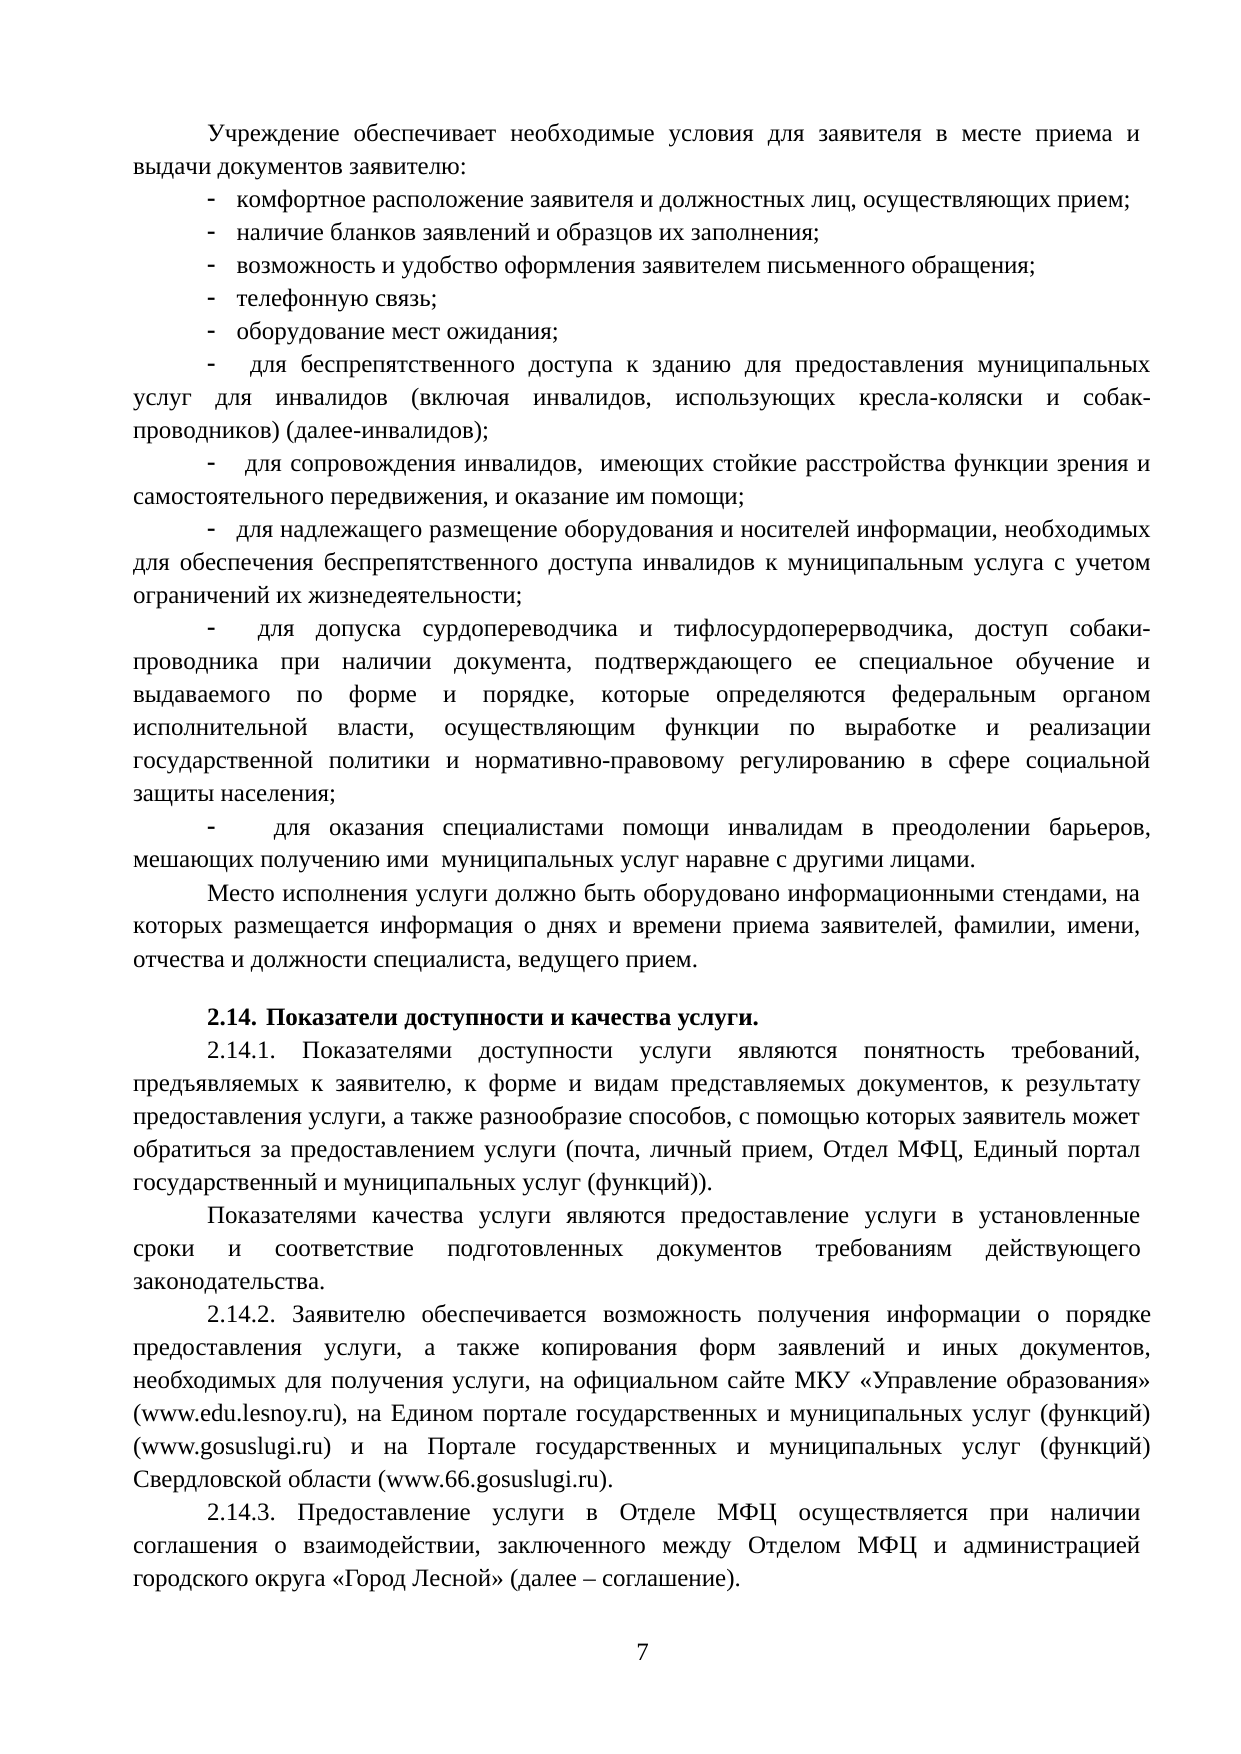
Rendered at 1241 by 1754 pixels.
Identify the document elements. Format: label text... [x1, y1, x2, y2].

list наличие бланков заявлений и образцов их заполнения; [133, 217, 1152, 246]
list для сопровождения инвалидов, имеющих стойкие расстройства функции зрения и самостоятельного передвижения, и оказание им помощи; [133, 448, 1152, 510]
list для надлежащего размещение оборудования и носителей информации, необходимых для обеспечения беспрепятственного доступа инвалидов к муниципальным услуга с учетом ограничений их жизнедеятельности; [133, 514, 1152, 609]
list телефонную связь; [133, 283, 1152, 312]
list для беспрепятственного доступа к зданию для предоставления муниципальных услуг для инвалидов (включая инвалидов, использующих кресла-коляски и собак-проводников) (далее-инвалидов); [133, 349, 1152, 444]
list возможность и удобство оформления заявителем письменного обращения; [133, 250, 1152, 279]
list комфортное расположение заявителя и должностных лиц, осуществляющих прием; [133, 184, 1152, 213]
text 2.14.3. Предоставление услуги в Отделе МФЦ осуществляется при наличии соглашения о взаимодействии, заключенного между Отделом МФЦ и администрацией городского округа «Город Лесной» (далее – соглашение). [133, 1497, 1141, 1592]
text 2.14.1. Показателями доступности услуги являются понятность требований, предъявляемых к заявителю, к форме и видам представляемых документов, к результату предоставления услуги, а также разнообразие способов, с помощью которых заявитель может обратиться за предоставлением услуги (почта, личный прием, Отдел МФЦ, Единый портал государственный и муниципальных услуг (функций)). [133, 1035, 1141, 1196]
text Учреждение обеспечивает необходимые условия для заявителя в месте приема и выдачи документов заявителю: [133, 118, 1141, 180]
text 2.14.2. Заявителю обеспечивается возможность получения информации о порядке предоставления услуги, а также копирования форм заявлений и иных документов, необходимых для получения услуги, на официальном сайте МКУ «Управление образования» (www.edu.lesnoy.ru), на Едином портале государственных и муниципальных услуг (функций) (www.gosuslugi.ru) и на Портале государственных и муниципальных услуг (функций) Свердловской области (www.66.gosuslugi.ru). [133, 1299, 1152, 1493]
list оборудование мест ожидания; [133, 316, 1152, 345]
text Место исполнения услуги должно быть оборудовано информационными стендами, на которых размещается информация о днях и времени приема заявителей, фамилии, имени, отчества и должности специалиста, ведущего прием. [133, 878, 1141, 972]
list для допуска сурдопереводчика и тифлосурдоперерводчика, доступ собаки-проводника при наличии документа, подтверждающего ее специальное обучение и выдаваемого по форме и порядке, которые определяются федеральным органом исполнительной власти, осуществляющим функции по выработке и реализации государственной политики и нормативно-правовому регулированию в сфере социальной защиты населения; [133, 613, 1152, 807]
list для оказания специалистами помощи инвалидам в преодолении барьеров, мешающих получению ими муниципальных услуг наравне с другими лицами. [133, 812, 1152, 873]
text Показателями качества услуги являются предоставление услуги в установленные сроки и соответствие подготовленных документов требованиям действующего законодательства. [133, 1200, 1141, 1294]
list Показатели доступности и качества услуги. [133, 1002, 1141, 1030]
